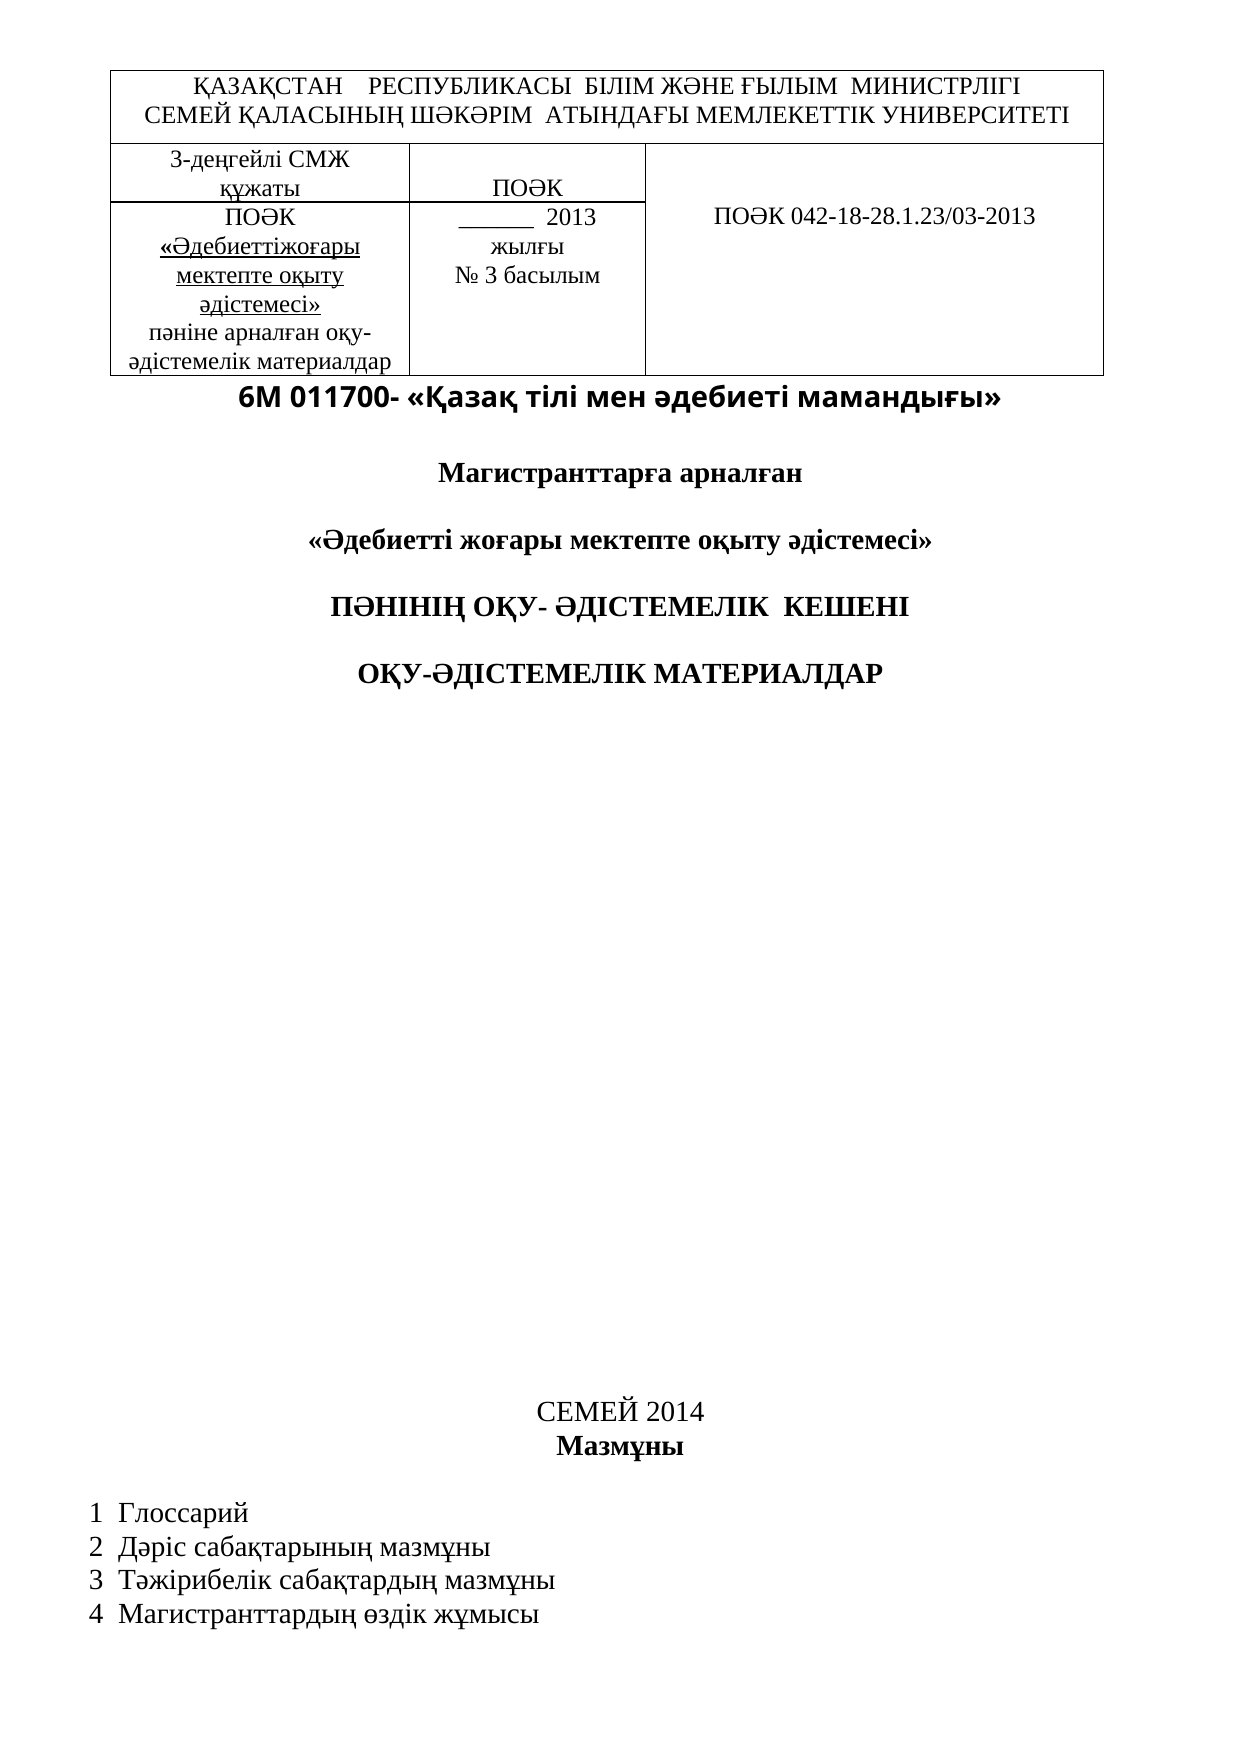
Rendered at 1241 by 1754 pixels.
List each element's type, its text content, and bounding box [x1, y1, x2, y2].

text 2 Дәріс сабақтарының мазмұны [89, 1529, 1152, 1562]
text Мазмұны [89, 1428, 1152, 1462]
text 6М 011700- «Қазақ тілі мен әдебиеті мамандығы» [89, 342, 1152, 416]
text 1 Глоссарий [89, 1495, 1152, 1529]
table_cell ______ 2013 жылғы № 3 басылым [410, 203, 645, 375]
text ОҚУ-ӘДІСТЕМЕЛІК МАТЕРИАЛДАР [89, 657, 1152, 690]
table_cell ПОӘК [410, 144, 645, 201]
text СЕМЕЙ 2014 [89, 1394, 1152, 1428]
text 3 Тәжірибелік сабақтардың мазмұны [89, 1562, 1152, 1596]
text «Әдебиетті жоғары мектепте оқыту әдістемесі» [89, 522, 1152, 556]
table_cell ПОӘК «Әдебиеттіжоғары мектепте оқыту әдістемесі» пәніне арналған оқу-әдістемелік материалдар [111, 203, 409, 375]
text ПӘНІНІҢ ОҚУ- ӘДІСТЕМЕЛІК КЕШЕНІ [89, 589, 1152, 623]
table_header ҚАЗАҚСТАН РЕСПУБЛИКАСЫ БІЛІМ ЖӘНЕ ҒЫЛЫМ МИНИСТРЛІГІ СЕМЕЙ ҚАЛАСЫНЫҢ ШӘКӘРІМ АТЫНДАҒЫ МЕМЛЕКЕТТІК УНИВЕРСИТЕТІ [111, 71, 1103, 143]
text 4 Магистранттардың өздік жұмысы [89, 1596, 1152, 1629]
text Магистранттарға арналған [89, 455, 1152, 489]
table_cell 3-деңгейлі СМЖ құжаты [111, 144, 409, 201]
table_cell ПОӘК 042-18-28.1.23/03-2013 [646, 144, 1103, 375]
